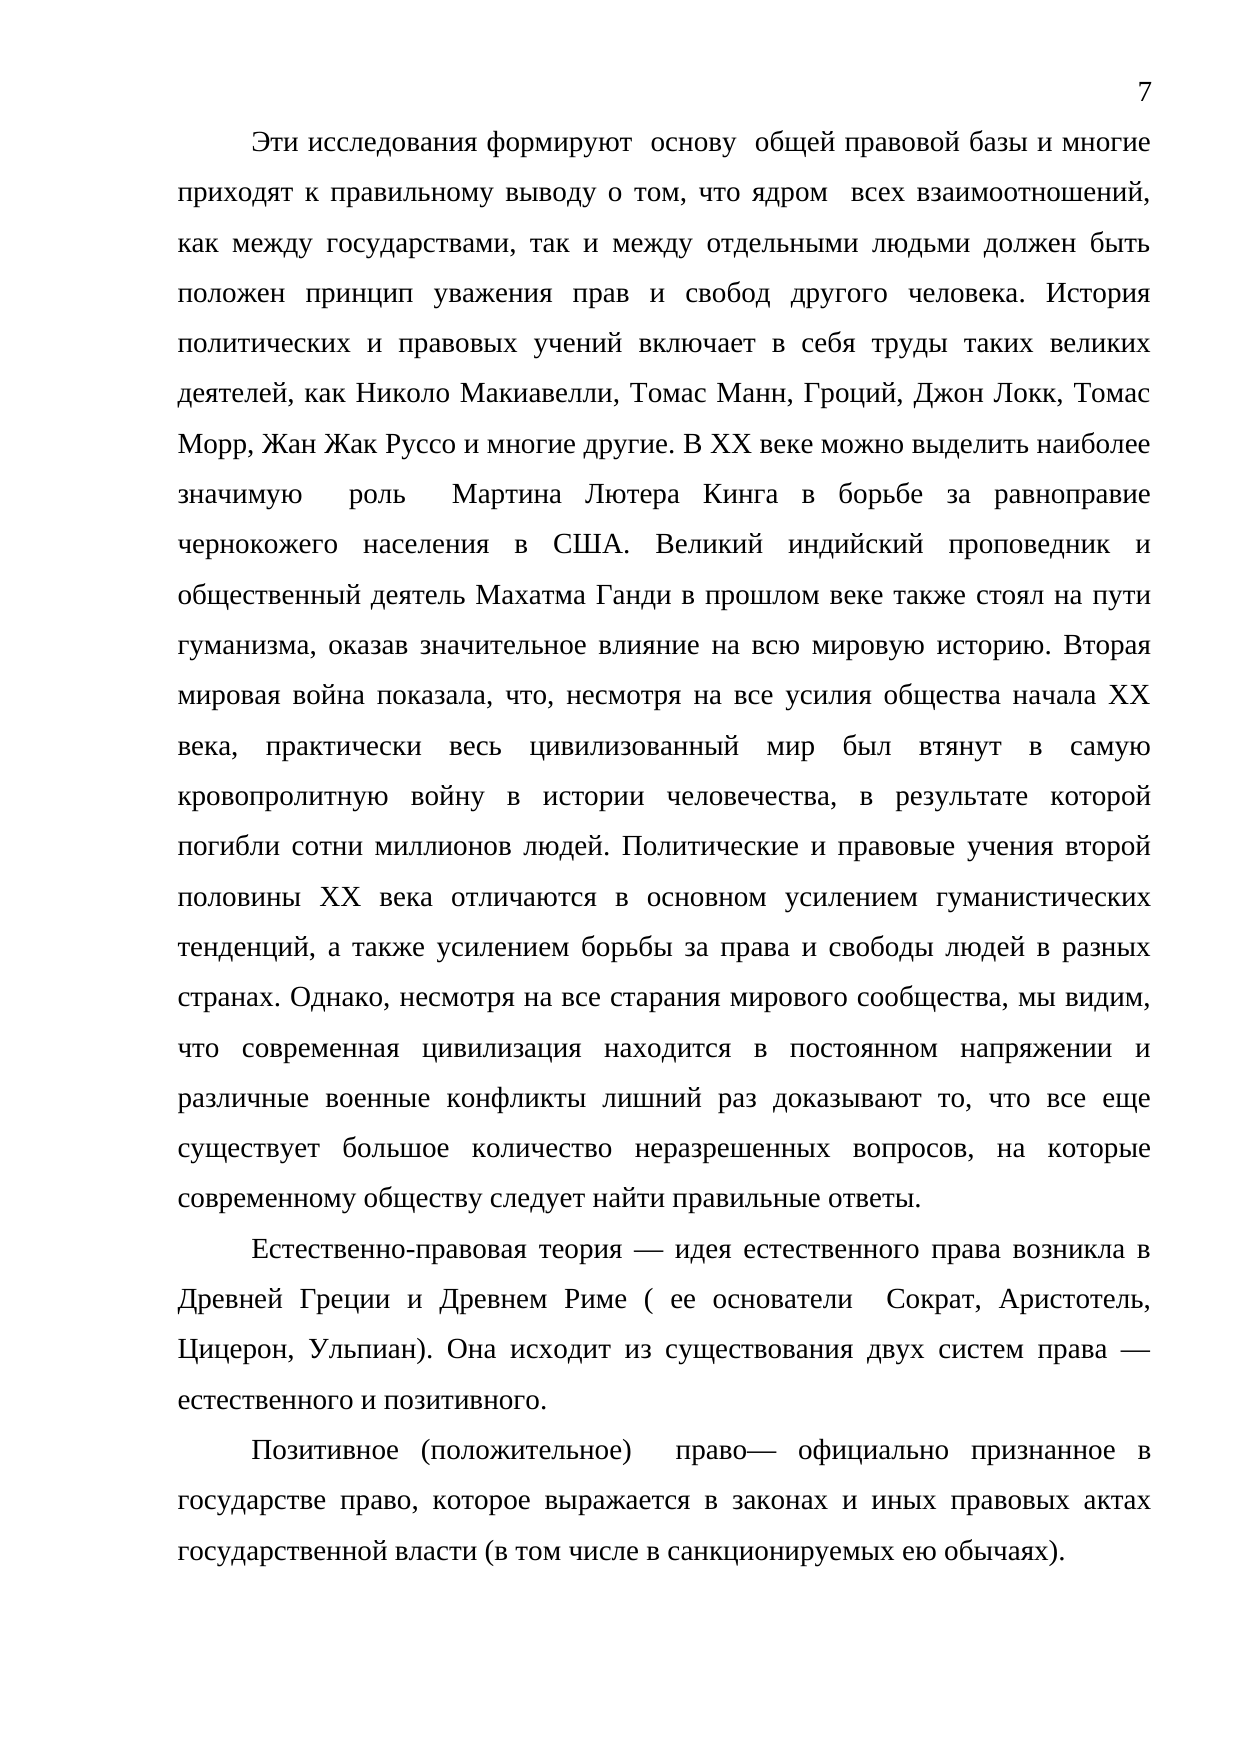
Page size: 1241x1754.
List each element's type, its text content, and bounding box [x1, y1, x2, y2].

text Эти исследования формируют основу общей правовой базы и многие приходят к правильному выводу о том, что ядром всех взаимоотношений, как между государствами, так и между отдельными людьми должен быть положен принцип уважения прав и свобод другого человека. История политических и правовых учений включает в себя труды таких великих деятелей, как Николо Макиавелли, Томас Манн, Гроций, Джон Локк, Томас Морр, Жан Жак Руссо и многие другие. В XX веке можно выделить наиболее значимую роль Мартина Лютера Кинга в борьбе за равноправие чернокожего населения в США. Великий индийский проповедник и общественный деятель Махатма Ганди в прошлом веке также стоял на пути гуманизма, оказав значительное влияние на всю мировую историю. Вторая мировая война показала, что, несмотря на все усилия общества начала ХХ века, практически весь цивилизованный мир был втянут в самую кровопролитную войну в истории человечества, в результате которой погибли сотни миллионов людей. Политические и правовые учения второй половины ХХ века отличаются в основном усилением гуманистических тенденций, а также усилением борьбы за права и свободы людей в разных странах. Однако, несмотря на все старания мирового сообщества, мы видим, что современная цивилизация находится в постоянном напряжении и различные военные конфликты лишний раз доказывают то, что все еще существует большое количество неразрешенных вопросов, на которые современному обществу следует найти правильные ответы. [177, 124, 1152, 1214]
text Естественно-правовая теория — идея естественного права возникла в Древней Греции и Древнем Риме ( ее основатели Сократ, Аристотель, Цицерон, Ульпиан). Она исходит из существования двух систем права — естественного и позитивного. [177, 1231, 1152, 1415]
text Позитивное (положительное) право— официально признанное в государстве право, которое выражается в законах и иных правовых актах государственной власти (в том числе в санкционируемых ею обычаях). [177, 1432, 1152, 1566]
